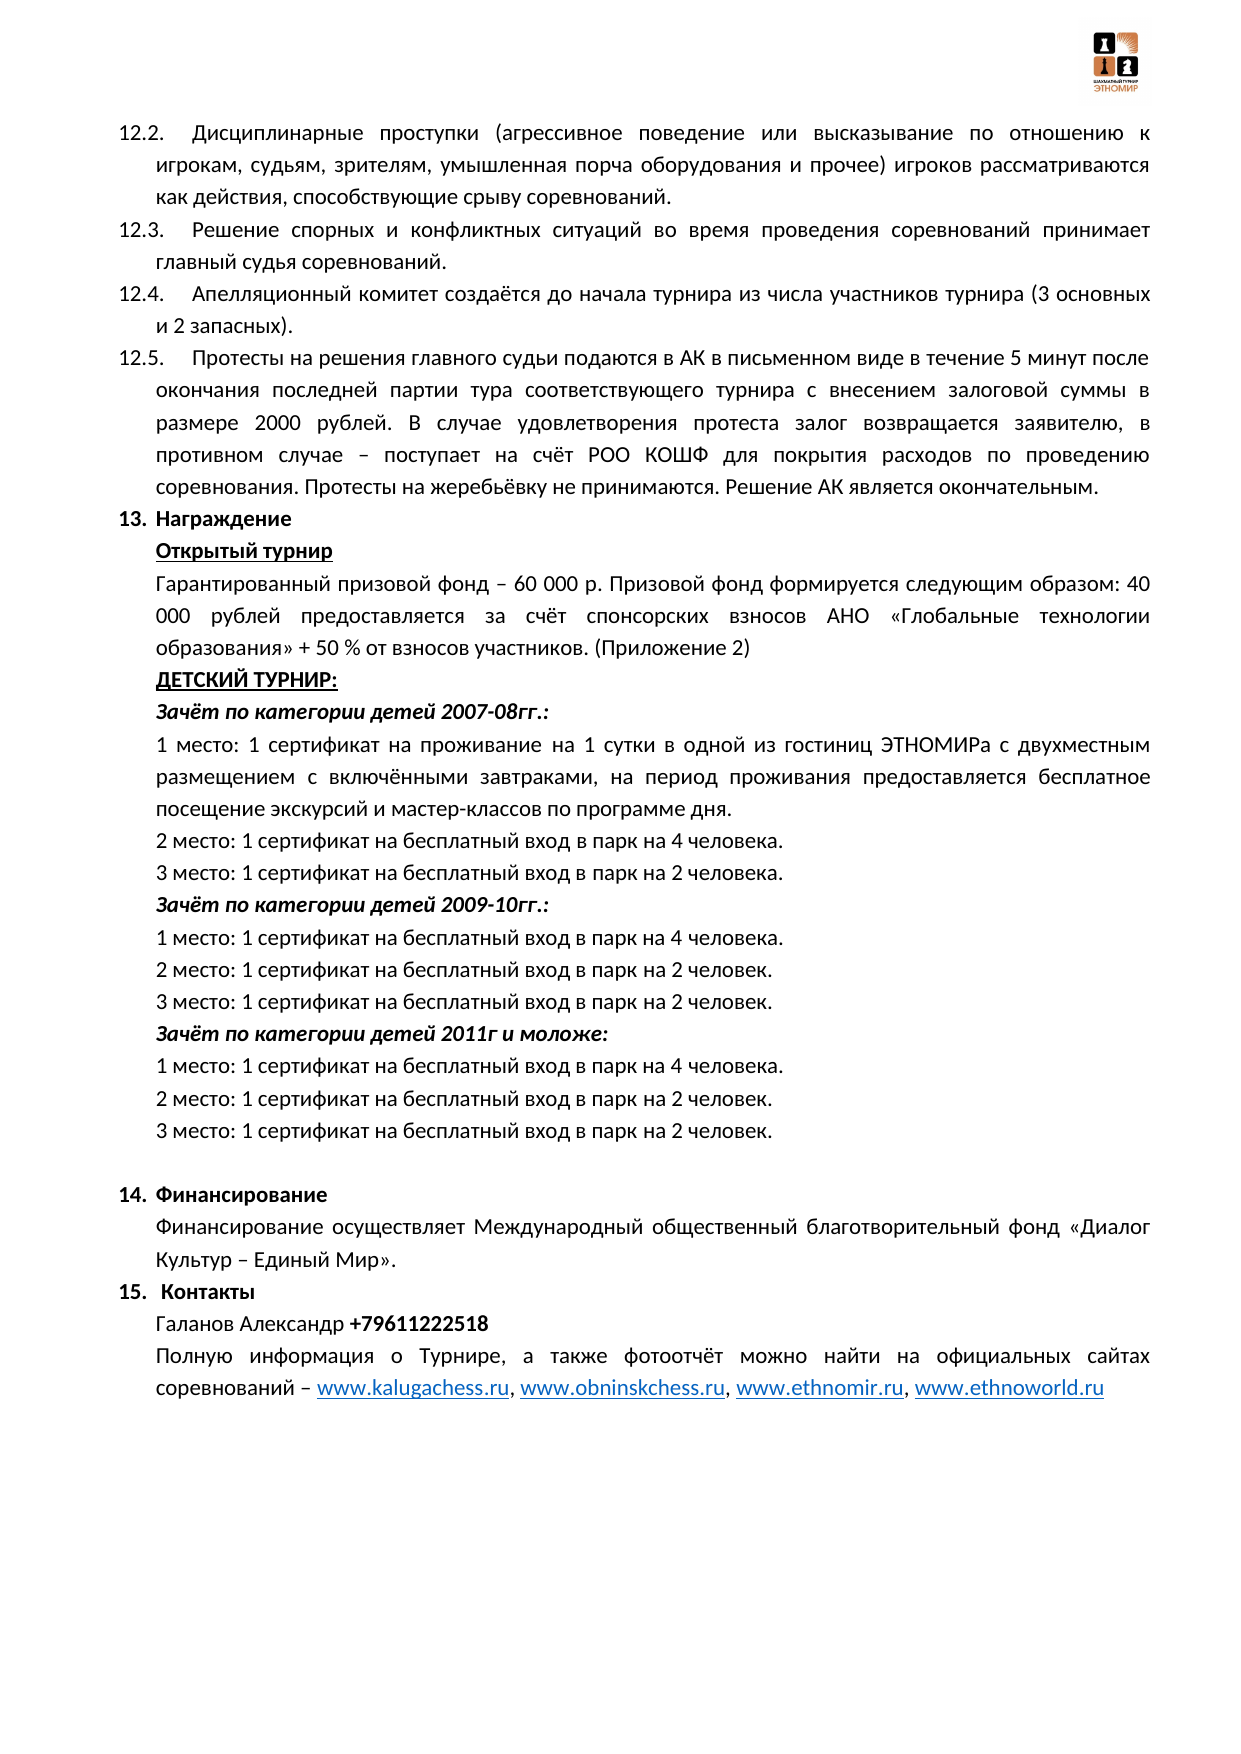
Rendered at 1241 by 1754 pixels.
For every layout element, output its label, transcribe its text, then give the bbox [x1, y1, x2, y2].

text 2 место: 1 сертификат на бесплатный вход в парк на 2 человек. [156, 1084, 1152, 1112]
text 2 место: 1 сертификат на бесплатный вход в парк на 4 человека. [156, 826, 1152, 854]
text Зачёт по категории детей 2007-08гг.: [156, 697, 1152, 726]
text Зачёт по категории детей 2009-10гг.: [156, 891, 1152, 919]
list Гарантированный призовой фонд – 60 000 р. Призовой фонд формируется следующим образом: 40 000 рублей предоставляется за счёт спонсорских взносов АНО «Глобальные технологии образования» + 50 % от взносов участников. (Приложение 2) [156, 569, 1152, 661]
text ДЕТСКИЙ ТУРНИР: [156, 665, 1152, 693]
text Зачёт по категории детей 2011г и моложе: [156, 1019, 1152, 1047]
text 3 место: 1 сертификат на бесплатный вход в парк на 2 человека. [156, 858, 1152, 886]
list Открытый турнир [156, 537, 1152, 564]
list Апелляционный комитет создаётся до начала турнира из числа участников турнира (3 основных и 2 запасных). [118, 279, 1152, 339]
text 1 место: 1 сертификат на бесплатный вход в парк на 4 человека. [156, 923, 1152, 951]
list Полную информация о Турнире, а также фотоотчёт можно найти на официальных сайтах соревнований – www.kalugachess.ru, www.obninskchess.ru, www.ethnomir.ru, www.ethnoworld.ru [156, 1341, 1152, 1401]
text 1 место: 1 сертификат на бесплатный вход в парк на 4 человека. [156, 1052, 1152, 1079]
list Награждение [118, 504, 1152, 532]
list Протесты на решения главного судьи подаются в АК в письменном виде в течение 5 минут после окончания последней партии тура соответствующего турнира с внесением залоговой суммы в размере 2000 рублей. В случае удовлетворения протеста залог возвращается заявителю, в противном случае – поступает на счёт РОО КОШФ для покрытия расходов по проведению соревнования. Протесты на жеребьёвку не принимаются. Решение АК является окончательным. [118, 343, 1152, 500]
picture [1078, 17, 1152, 106]
text 1 место: 1 сертификат на проживание на 1 сутки в одной из гостиниц ЭТНОМИРа с двухместным размещением с включёнными завтраками, на период проживания предоставляется бесплатное посещение экскурсий и мастер-классов по программе дня. [156, 730, 1152, 822]
list Финансирование осуществляет Международный общественный благотворительный фонд «Диалог Культур – Единый Мир». [156, 1212, 1152, 1273]
list Галанов Александр +79611222518 [156, 1309, 1152, 1337]
list Контакты [118, 1277, 1152, 1305]
text 3 место: 1 сертификат на бесплатный вход в парк на 2 человек. [156, 1116, 1152, 1144]
list Дисциплинарные проступки (агрессивное поведение или высказывание по отношению к игрокам, судьям, зрителям, умышленная порча оборудования и прочее) игроков рассматриваются как действия, способствующие срыву соревнований. [118, 118, 1152, 211]
text 2 место: 1 сертификат на бесплатный вход в парк на 2 человек. [156, 955, 1152, 983]
text 3 место: 1 сертификат на бесплатный вход в парк на 2 человек. [156, 987, 1152, 1015]
list Решение спорных и конфликтных ситуаций во время проведения соревнований принимает главный судья соревнований. [118, 215, 1152, 275]
list Финансирование [118, 1180, 1152, 1208]
